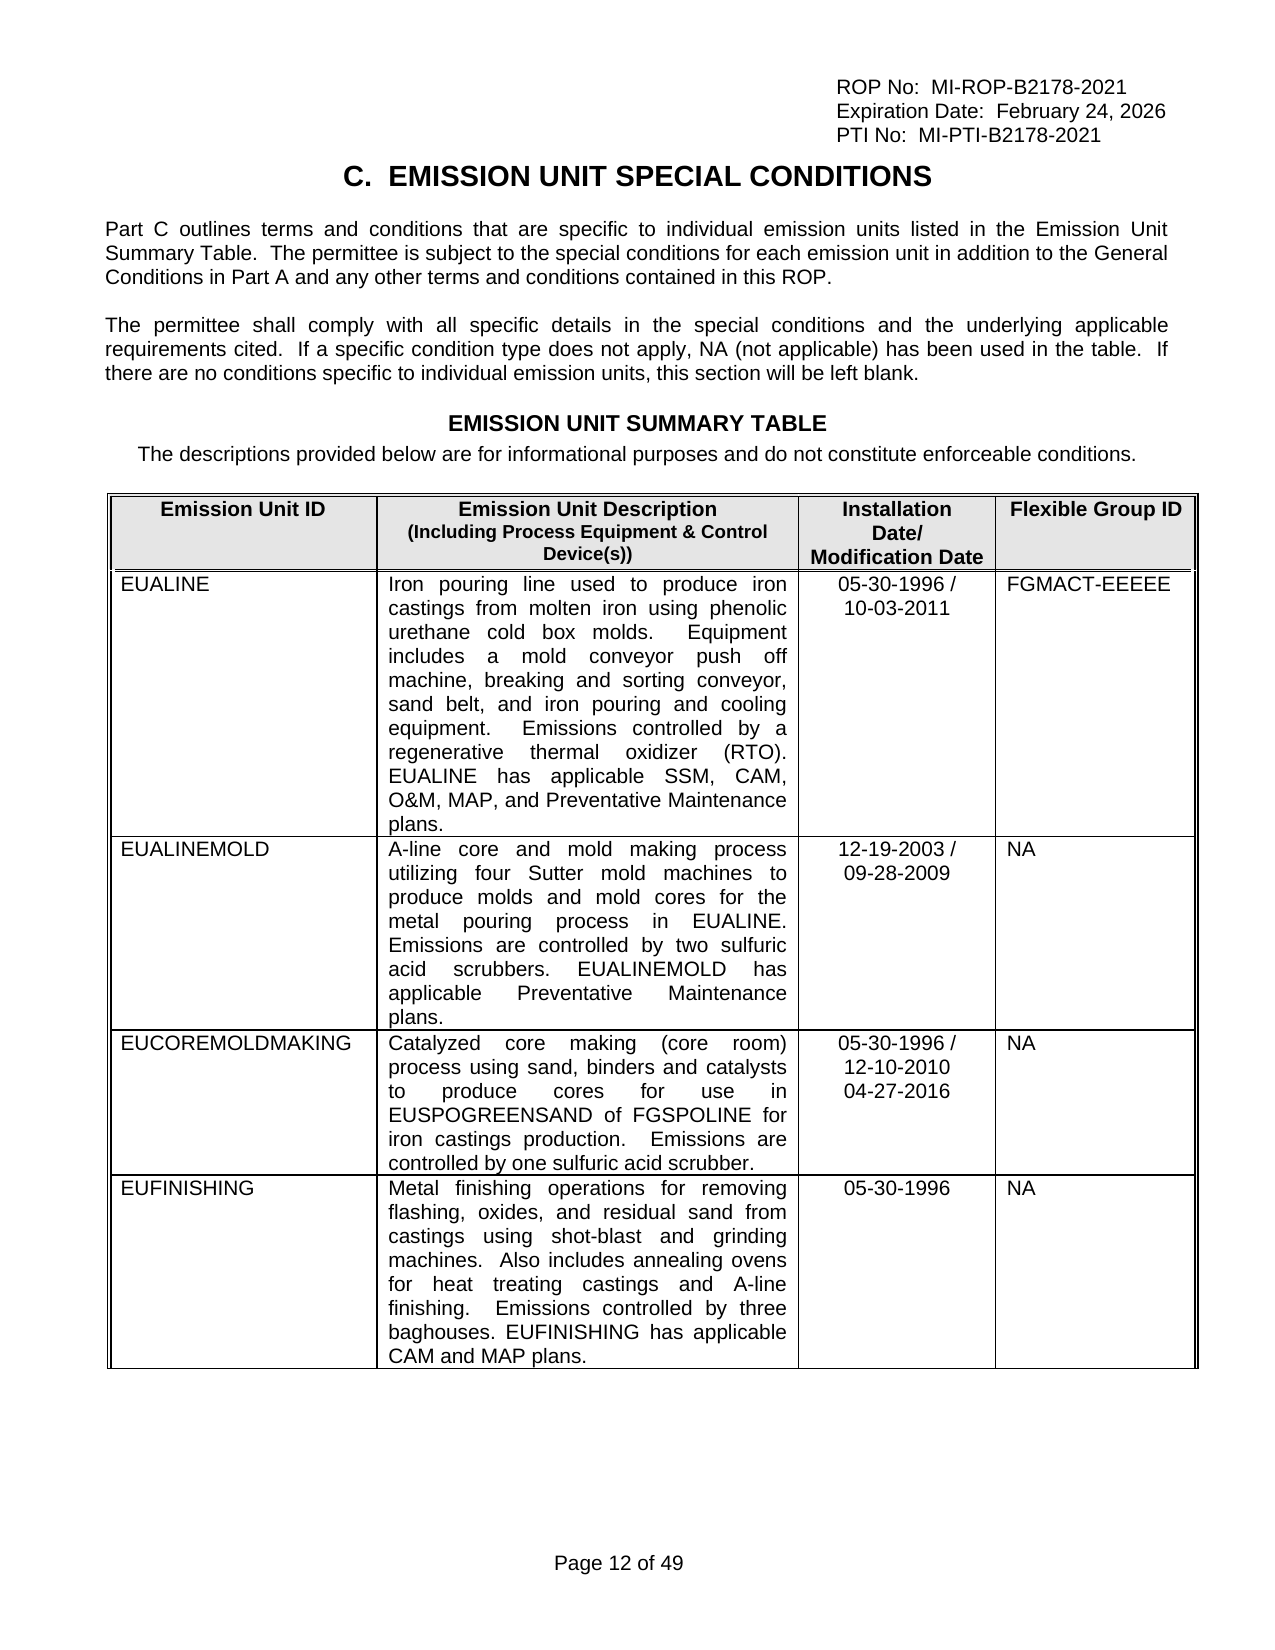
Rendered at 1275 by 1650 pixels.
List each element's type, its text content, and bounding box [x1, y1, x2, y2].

subtitle EMISSION UNIT SUMMARY TABLE [105, 409, 1170, 436]
text Part C outlines terms and conditions that are specific to individual emission units listed in the Emission Unit Summary Table. The permittee is subject to the special conditions for each emission unit in addition to the General Conditions in Part A and any other terms and conditions contained in this ROP. [105, 217, 1170, 289]
table_cell 12-19-2003 / 09-28-2009 [799, 837, 995, 1029]
table_cell EUALINE [109, 569, 376, 836]
text The permittee shall comply with all specific details in the special conditions and the underlying applicable requirements cited. If a specific condition type does not apply, NA (not applicable) has been used in the table. If there are no conditions specific to individual emission units, this section will be left blank. [105, 313, 1170, 384]
table_cell FGMACT-EEEEE [996, 569, 1197, 836]
table_cell Metal finishing operations for removing flashing, oxides, and residual sand from castings using shot-blast and grinding machines. Also includes annealing ovens for heat treating castings and A-line finishing. Emissions controlled by three baghouses. EUFINISHING has applicable CAM and MAP plans. [378, 1176, 798, 1367]
table_cell Iron pouring line used to produce iron castings from molten iron using phenolic urethane cold box molds. Equipment includes a mold conveyor push off machine, breaking and sorting conveyor, sand belt, and iron pouring and cooling equipment. Emissions controlled by a regenerative thermal oxidizer (RTO). EUALINE has applicable SSM, CAM, O&M, MAP, and Preventative Maintenance plans. [378, 572, 798, 836]
table_cell NA [996, 1176, 1194, 1367]
table_cell 05-30-1996 / 12-10-2010 04-27-2016 [799, 1031, 995, 1174]
table_cell EUALINEMOLD [112, 837, 376, 1029]
table_header Emission Unit ID [112, 497, 376, 569]
table_cell 05-30-1996 [799, 1176, 995, 1367]
table_header Installation Date/ Modification Date [799, 497, 995, 569]
table_header Flexible Group ID [996, 497, 1194, 569]
table_header Emission Unit Description (Including Process Equipment & Control Device(s)) [378, 497, 798, 569]
table_cell NA [996, 1031, 1194, 1174]
table_cell EUFINISHING [112, 1176, 376, 1367]
text The descriptions provided below are for informational purposes and do not constitute enforceable conditions. [105, 442, 1170, 466]
subtitle C. EMISSION UNIT SPECIAL CONDITIONS [105, 159, 1170, 193]
table_cell NA [996, 837, 1194, 1029]
table_cell EUCOREMOLDMAKING [112, 1031, 376, 1174]
table_cell A-line core and mold making process utilizing four Sutter mold machines to produce molds and mold cores for the metal pouring process in EUALINE. Emissions are controlled by two sulfuric acid scrubbers. EUALINEMOLD has applicable Preventative Maintenance plans. [378, 837, 798, 1029]
table_cell Catalyzed core making (core room) process using sand, binders and catalysts to produce cores for use in EUSPOGREENSAND of FGSPOLINE for iron castings production. Emissions are controlled by one sulfuric acid scrubber. [378, 1031, 798, 1174]
table_cell 05-30-1996 / 10-03-2011 [799, 572, 995, 836]
